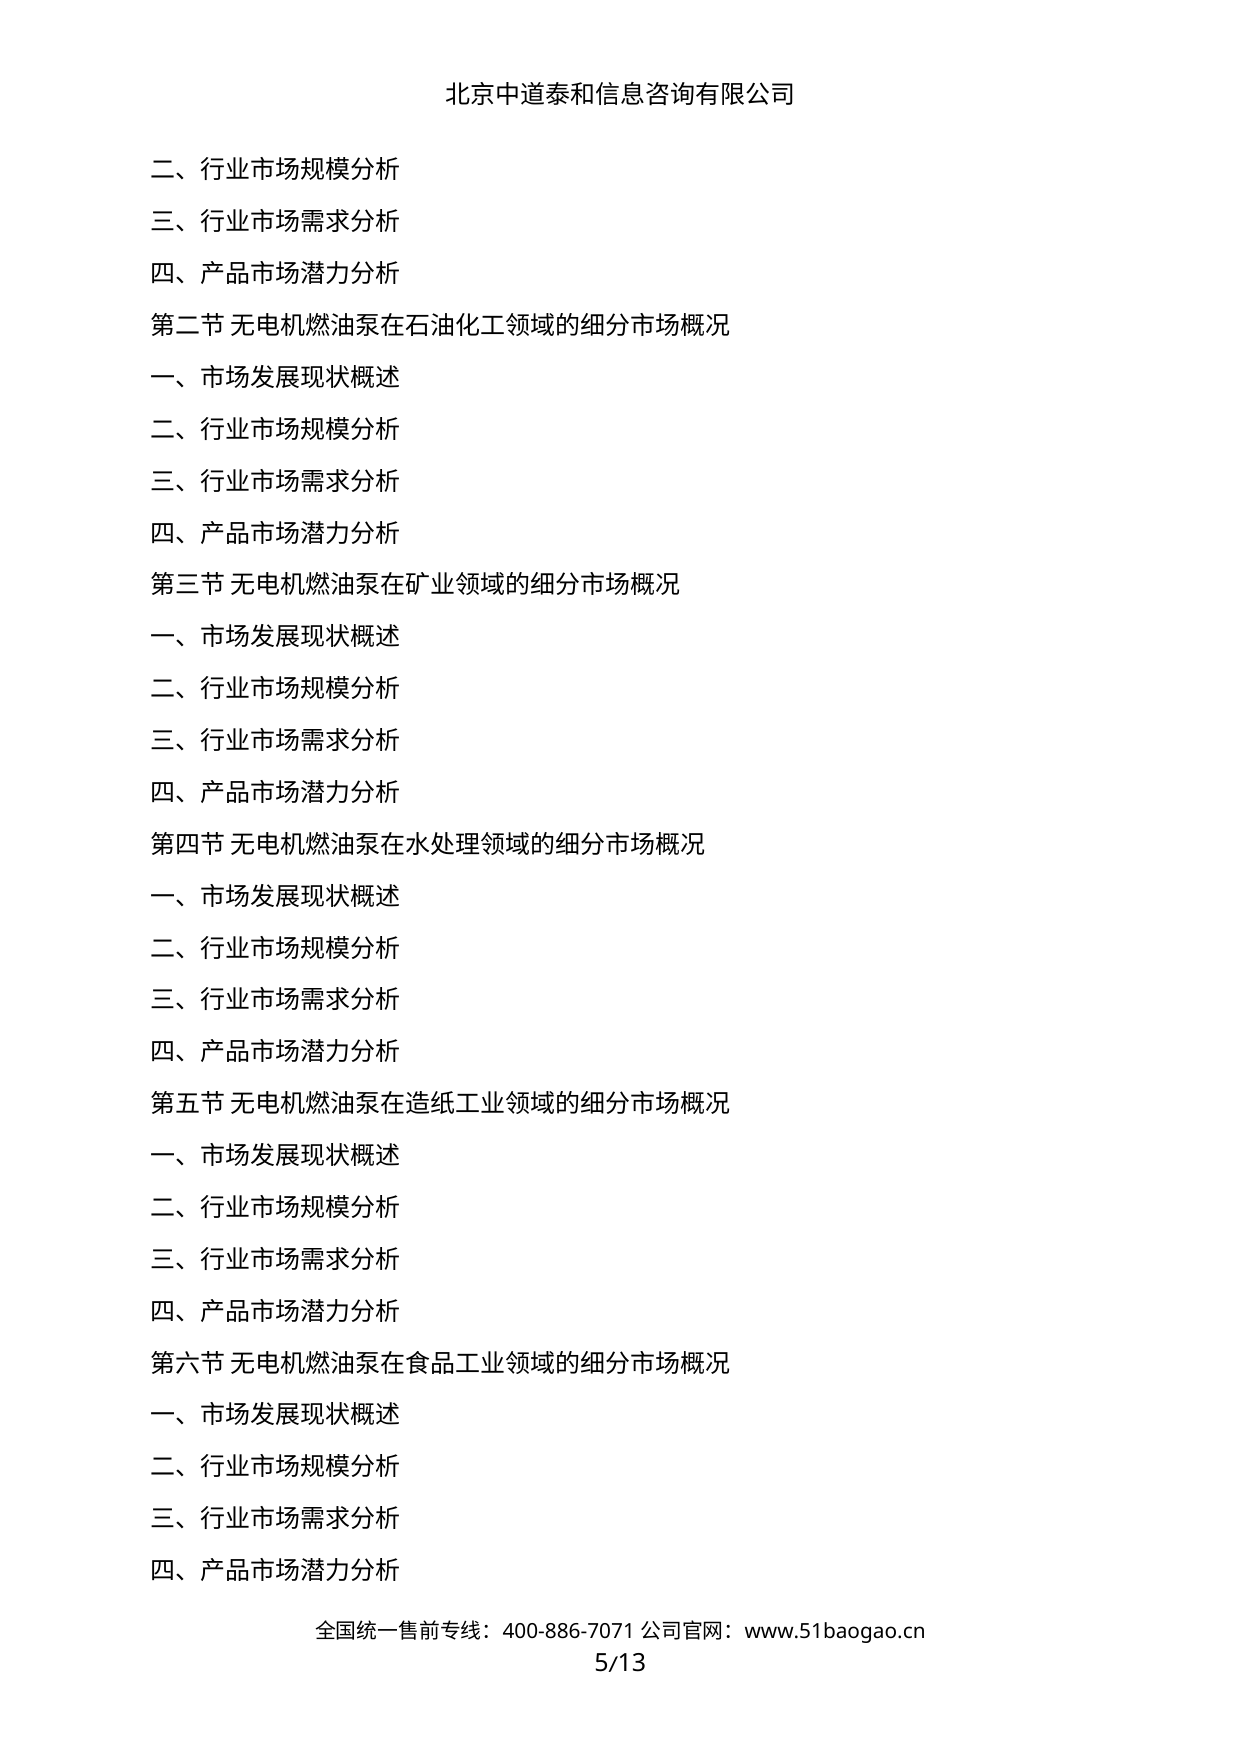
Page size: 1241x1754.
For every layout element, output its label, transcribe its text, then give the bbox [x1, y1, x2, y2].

text 第五节 无电机燃油泵在造纸工业领域的细分市场概况 [150, 1084, 1090, 1120]
text 三、行业市场需求分析 [150, 980, 1090, 1016]
text 三、行业市场需求分析 [150, 202, 1090, 238]
text 一、市场发展现状概述 [150, 876, 1090, 912]
text 二、行业市场规模分析 [150, 1187, 1090, 1224]
text 第六节 无电机燃油泵在食品工业领域的细分市场概况 [150, 1343, 1090, 1379]
text 四、产品市场潜力分析 [150, 772, 1090, 809]
text 三、行业市场需求分析 [150, 461, 1090, 497]
text 三、行业市场需求分析 [150, 1499, 1090, 1535]
text 四、产品市场潜力分析 [150, 254, 1090, 290]
text 二、行业市场规模分析 [150, 669, 1090, 705]
text 四、产品市场潜力分析 [150, 1551, 1090, 1587]
text 第四节 无电机燃油泵在水处理领域的细分市场概况 [150, 824, 1090, 861]
text 三、行业市场需求分析 [150, 1239, 1090, 1276]
text 第二节 无电机燃油泵在石油化工领域的细分市场概况 [150, 306, 1090, 342]
text 四、产品市场潜力分析 [150, 1291, 1090, 1327]
text 第三节 无电机燃油泵在矿业领域的细分市场概况 [150, 565, 1090, 601]
text 二、行业市场规模分析 [150, 1447, 1090, 1483]
text 二、行业市场规模分析 [150, 409, 1090, 446]
text 一、市场发展现状概述 [150, 357, 1090, 394]
text 四、产品市场潜力分析 [150, 1032, 1090, 1068]
text 三、行业市场需求分析 [150, 721, 1090, 757]
text 二、行业市场规模分析 [150, 928, 1090, 964]
text 二、行业市场规模分析 [150, 150, 1090, 186]
text 一、市场发展现状概述 [150, 1136, 1090, 1172]
text 四、产品市场潜力分析 [150, 513, 1090, 549]
text 一、市场发展现状概述 [150, 1395, 1090, 1431]
text 一、市场发展现状概述 [150, 617, 1090, 653]
